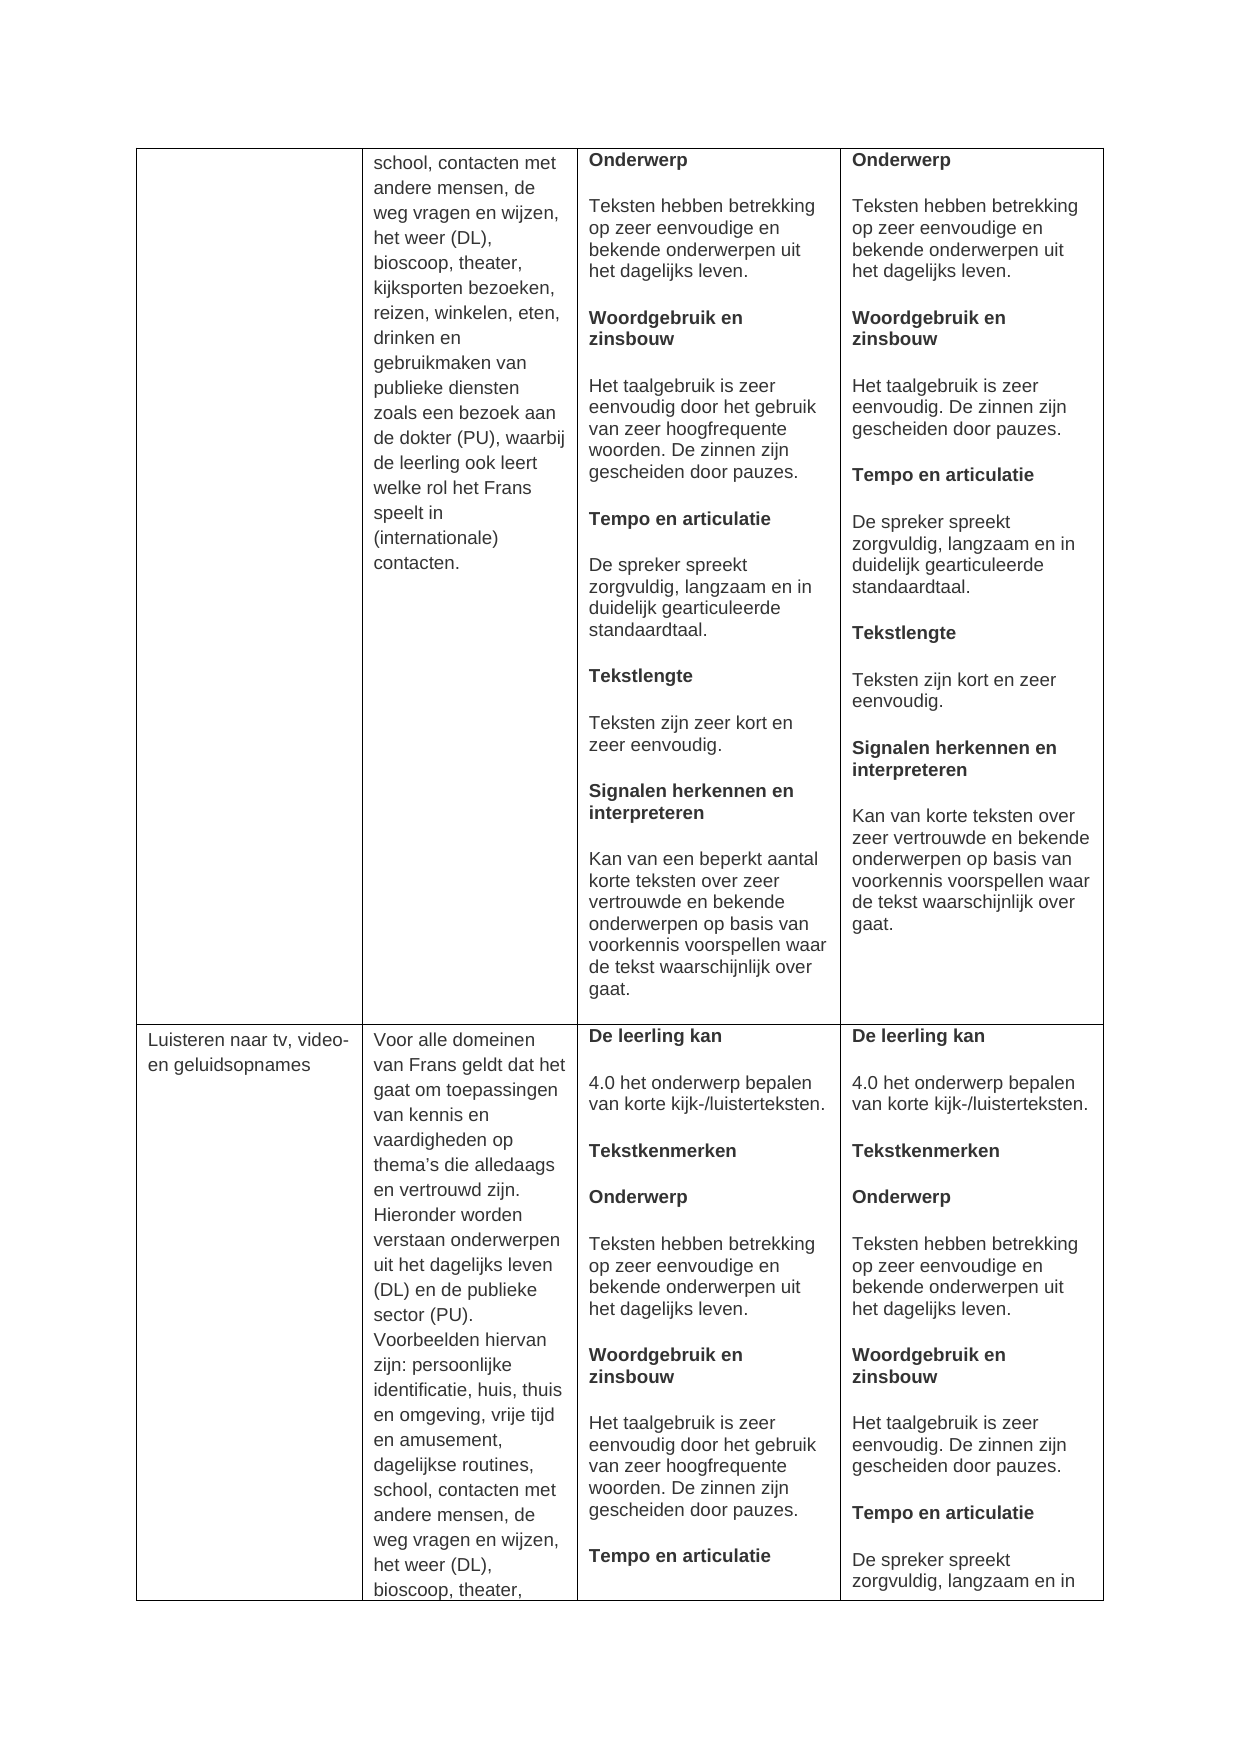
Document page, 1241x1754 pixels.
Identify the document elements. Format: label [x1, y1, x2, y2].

table_cell [363, 1025, 577, 1600]
table_cell [137, 1025, 362, 1600]
table_cell [841, 149, 1103, 1024]
table_cell [137, 149, 362, 1024]
table_cell [578, 1025, 840, 1600]
table_cell [578, 149, 840, 1024]
table_cell [363, 149, 577, 1024]
table_cell [841, 1025, 1103, 1600]
